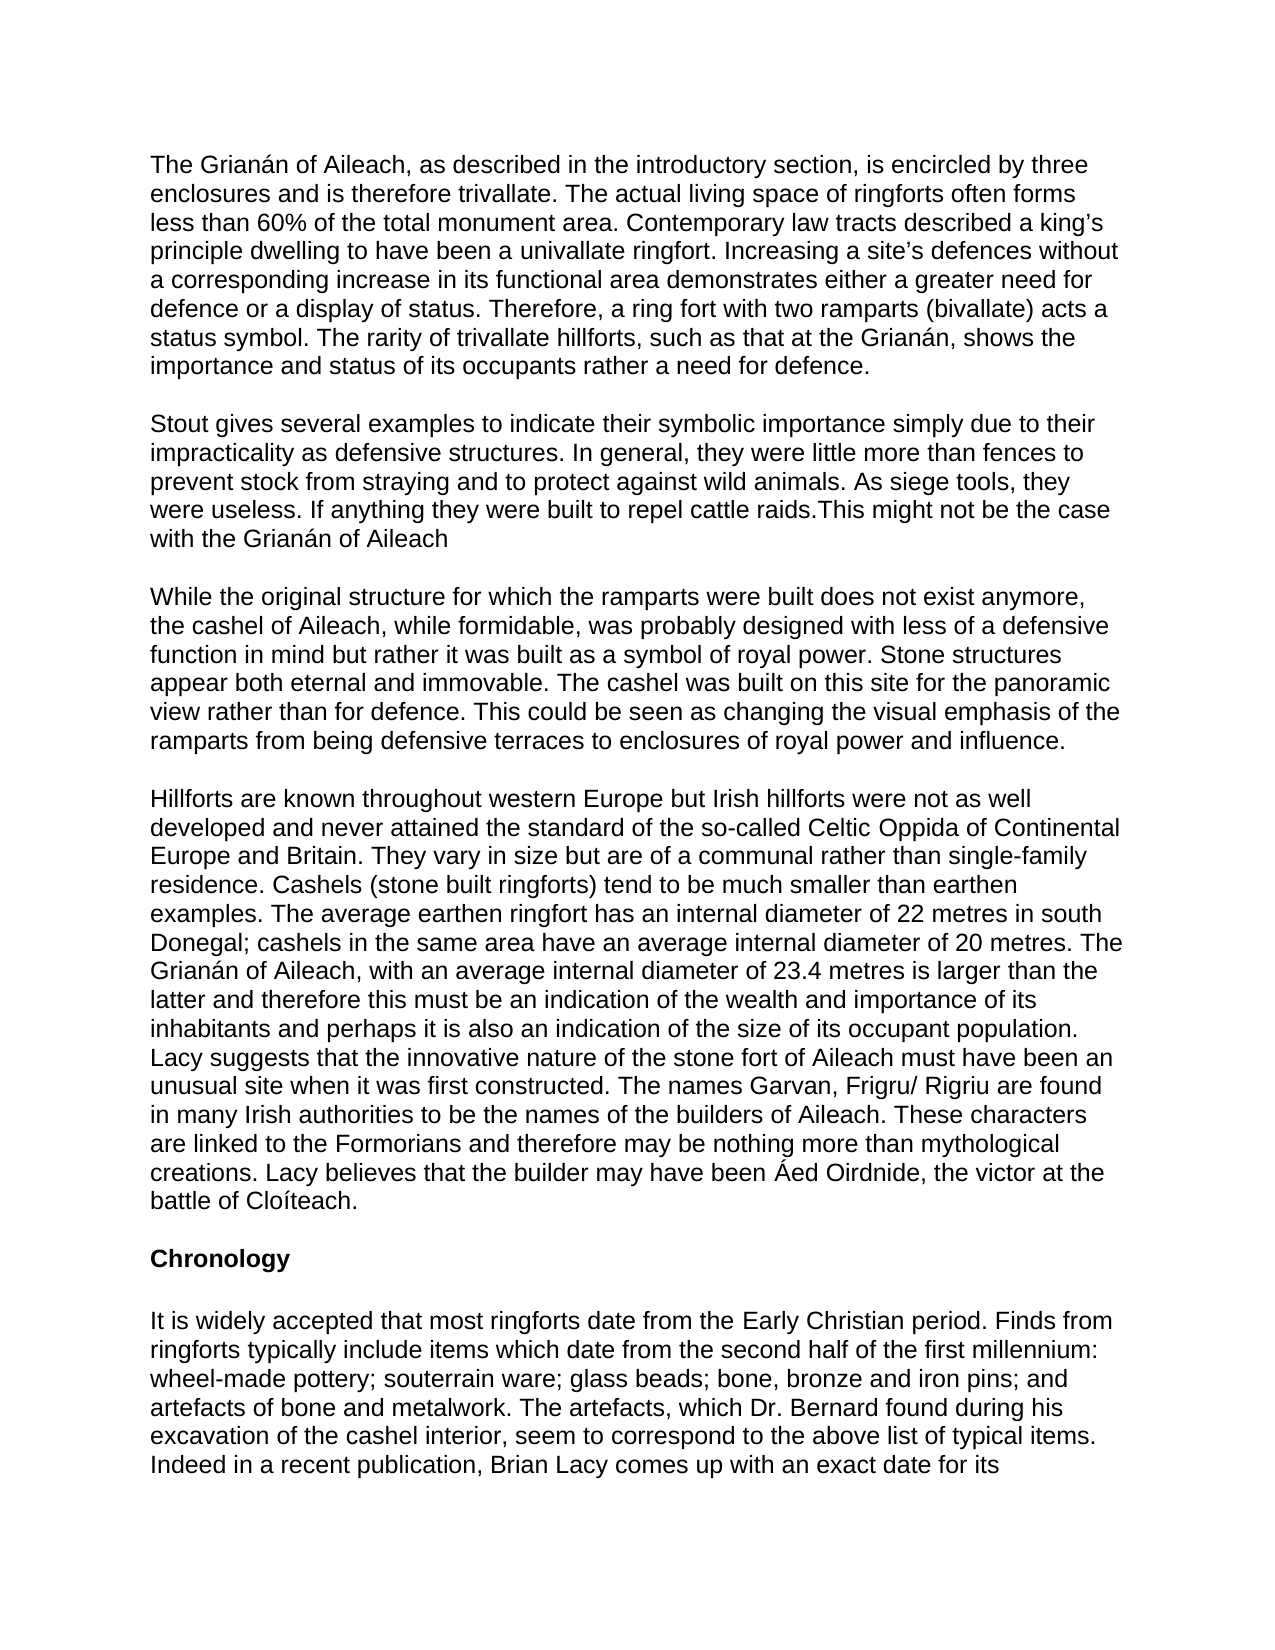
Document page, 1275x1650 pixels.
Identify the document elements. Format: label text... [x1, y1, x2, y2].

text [150, 1306, 1125, 1479]
text Hillforts are known throughout western Europe but Irish hillforts were not as well developed and never attained the standard of the so-called Celtic Oppida of Continental Europe and Britain. They vary in size but are of a communal rather than single-family residence. Cashels (stone built ringforts) tend to be much smaller than earthen examples. The average earthen ringfort has an internal diameter of 22 metres in south Donegal; cashels in the same area have an average internal diameter of 20 metres. The Grianán of Aileach, with an average internal diameter of 23.4 metres is larger than the latter and therefore this must be an indication of the wealth and importance of its inhabitants and perhaps it is also an indication of the size of its occupant population. Lacy suggests that the innovative nature of the stone fort of Aileach must have been an unusual site when it was first constructed. The names Garvan, Frigru/ Rigriu are found in many Irish authorities to be the names of the builders of Aileach. These characters are linked to the Formorians and therefore may be nothing more than mythological creations. Lacy believes that the builder may have been Áed Oirdnide, the victor at the battle of Cloíteach. [150, 784, 1125, 1215]
subtitle Chronology [150, 1244, 1125, 1273]
text Stout gives several examples to indicate their symbolic importance simply due to their impracticality as defensive structures. In general, they were little more than fences to prevent stock from straying and to protect against wild animals. As siege tools, they were useless. If anything they were built to repel cattle raids.This might not be the case with the Grianán of Aileach [150, 409, 1125, 553]
text The Grianán of Aileach, as described in the introductory section, is encircled by three enclosures and is therefore trivallate. The actual living space of ringforts often forms less than 60% of the total monument area. Contemporary law tracts described a king’s principle dwelling to have been a univallate ringfort. Increasing a site’s defences without a corresponding increase in its functional area demonstrates either a greater need for defence or a display of status. Therefore, a ring fort with two ramparts (bivallate) acts a status symbol. The rarity of trivallate hillforts, such as that at the Grianán, shows the importance and status of its occupants rather a need for defence. [150, 150, 1125, 380]
text While the original structure for which the ramparts were built does not exist anymore, the cashel of Aileach, while formidable, was probably designed with less of a defensive function in mind but rather it was built as a symbol of royal power. Stone structures appear both eternal and immovable. The cashel was built on this site for the panoramic view rather than for defence. This could be seen as changing the visual emphasis of the ramparts from being defensive terraces to enclosures of royal power and influence. [150, 582, 1125, 754]
